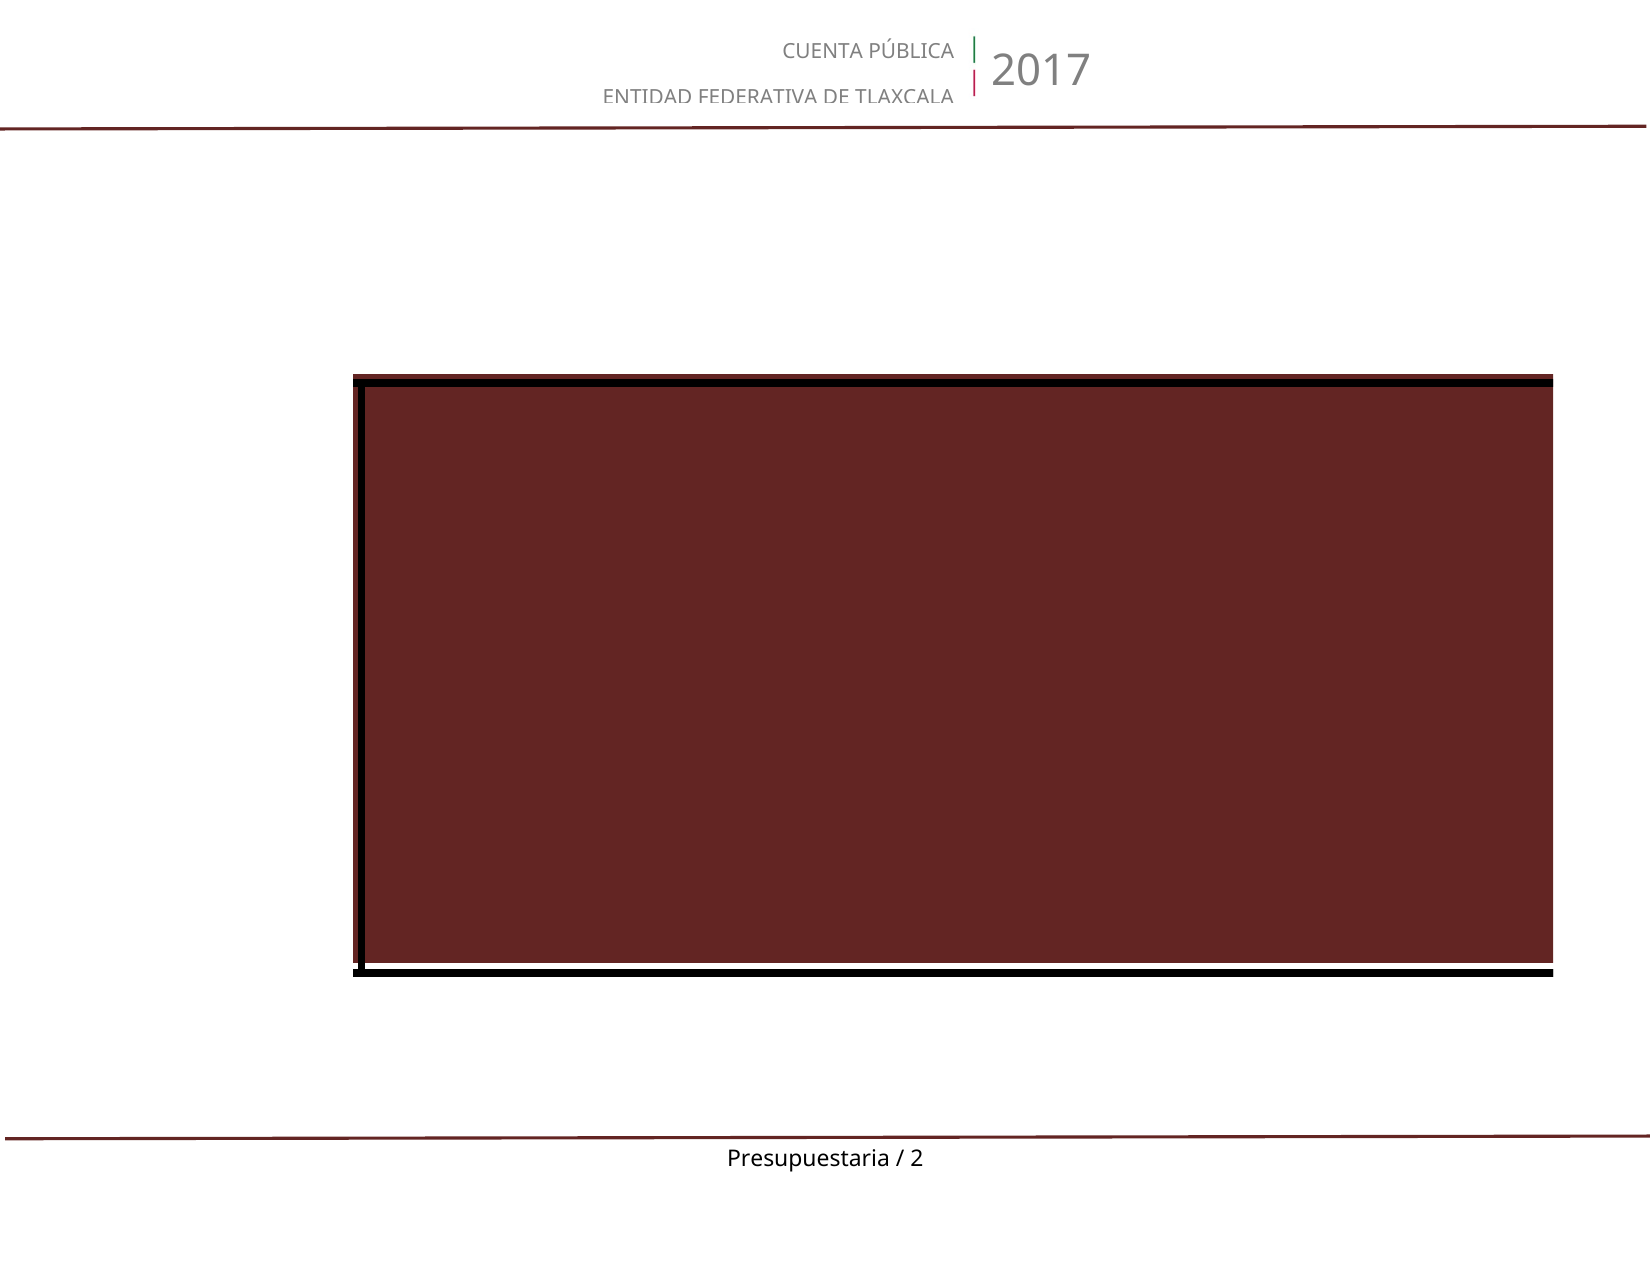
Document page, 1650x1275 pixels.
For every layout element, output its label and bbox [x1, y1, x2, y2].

picture [968, 28, 985, 99]
